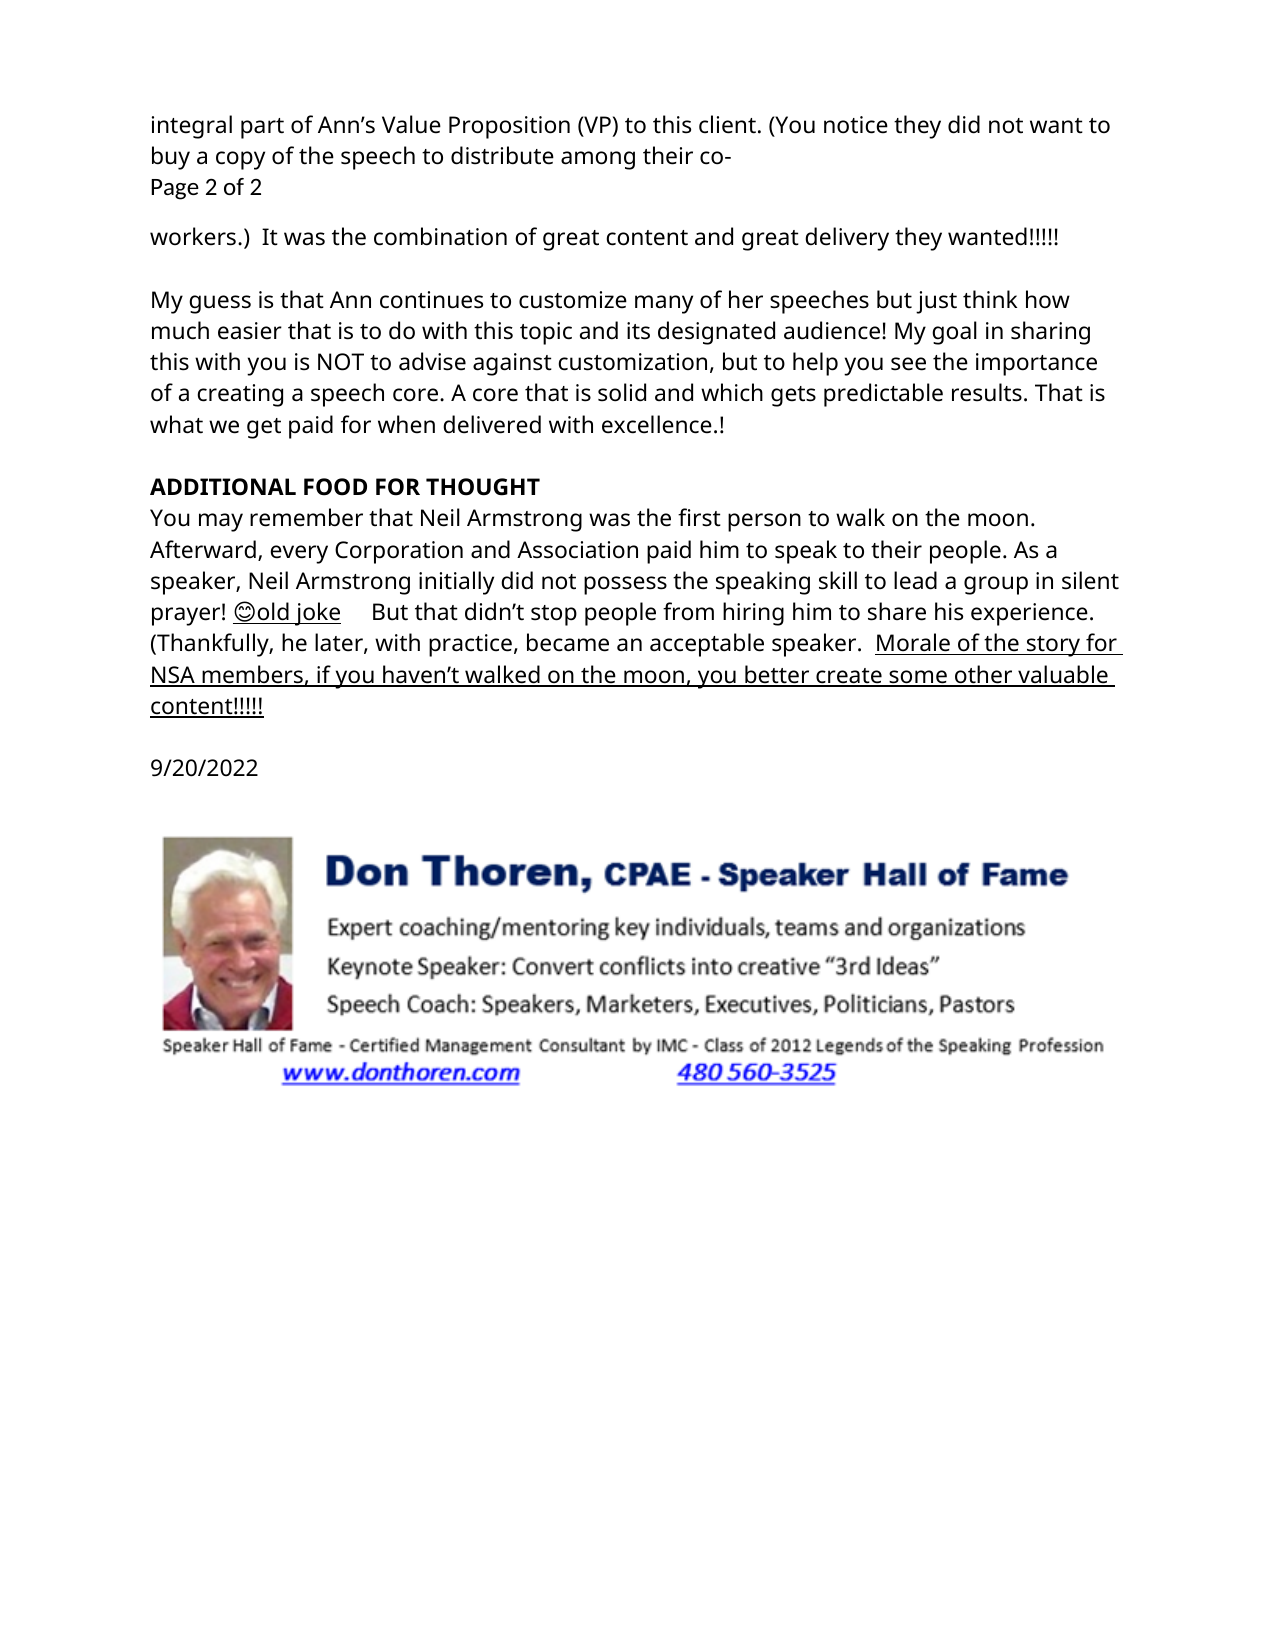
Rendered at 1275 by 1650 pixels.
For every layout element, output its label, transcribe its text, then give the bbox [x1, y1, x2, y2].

text workers.) It was the combination of great content and great delivery they wanted!!!!! [150, 221, 1125, 252]
text 9/20/2022 [150, 752, 1125, 784]
picture [150, 802, 1124, 1108]
text ADDITIONAL FOOD FOR THOUGHT [150, 471, 1125, 502]
text My guess is that Ann continues to customize many of her speeches but just think how much easier that is to do with this topic and its designated audience! My goal in sharing this with you is NOT to advise against customization, but to help you see the importance of a creating a speech core. A core that is solid and which gets predictable results. That is what we get paid for when delivered with excellence.! [150, 284, 1125, 440]
text Page 2 of 2 [150, 172, 1125, 202]
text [150, 109, 1125, 172]
text You may remember that Neil Armstrong was the first person to walk on the moon. Afterward, every Corporation and Association paid him to speak to their people. As a speaker, Neil Armstrong initially did not possess the speaking skill to lead a group in silent prayer! old joke But that didn’t stop people from hiring him to share his experience. (Thankfully, he later, with practice, became an acceptable speaker. Morale of the story for NSA members, if you haven’t walked on the moon, you better create some other valuable content!!!!! [150, 502, 1125, 721]
